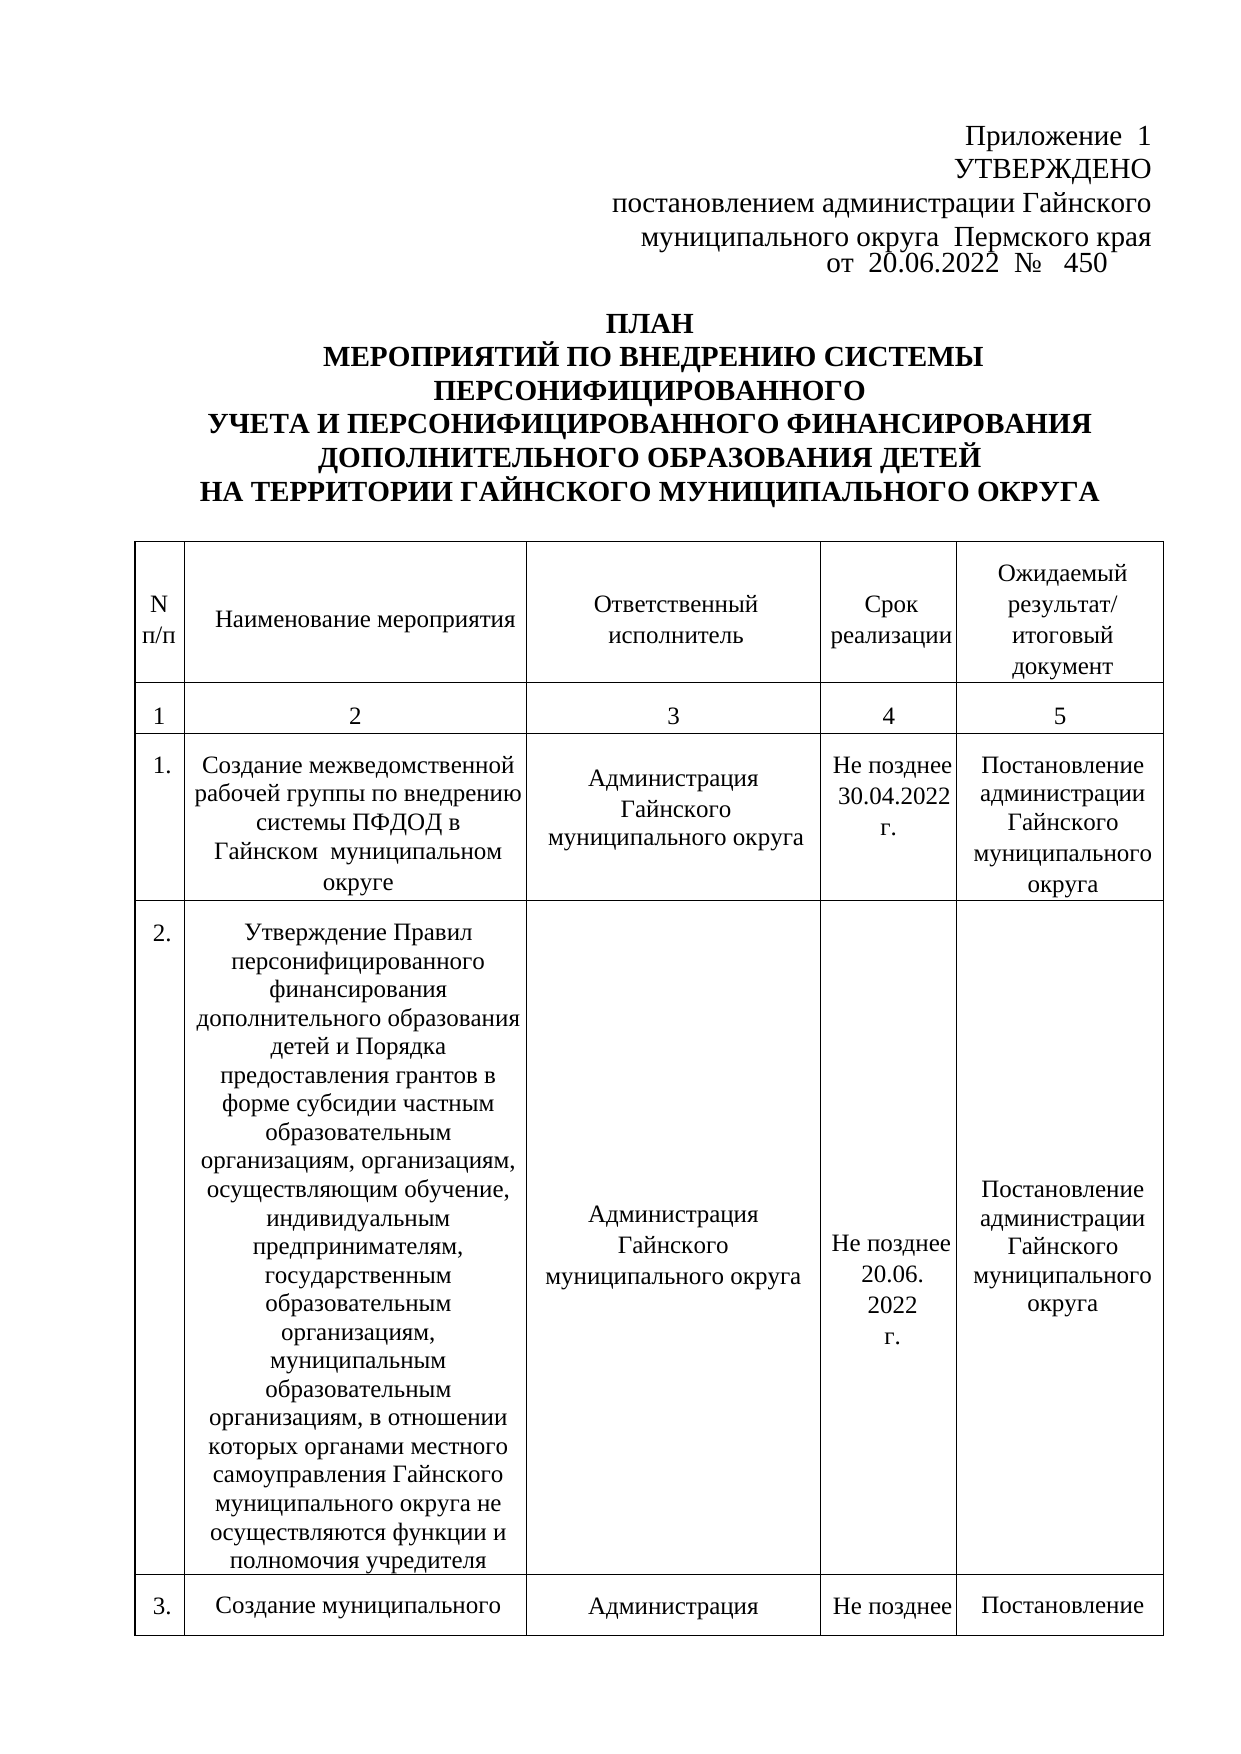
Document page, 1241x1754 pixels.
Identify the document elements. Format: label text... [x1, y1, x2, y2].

table_cell 3. [136, 1575, 184, 1635]
text ДОПОЛНИТЕЛЬНОГО ОБРАЗОВАНИЯ ДЕТЕЙ [148, 440, 1152, 474]
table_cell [957, 1575, 1163, 1635]
table_header Ответственный исполнитель [527, 542, 820, 682]
table_cell 2. [136, 901, 184, 1574]
text МЕРОПРИЯТИЙ ПО ВНЕДРЕНИЮ СИСТЕМЫ ПЕРСОНИФИЦИРОВАННОГО [148, 339, 1152, 407]
table_cell Постановление администрации Гайнского муниципального округа [957, 734, 1163, 900]
table_header Ожидаемый результат/ итоговый документ [957, 542, 1163, 682]
table_cell Создание межведомственной рабочей группы по внедрению системы ПФДОД в Гайнском муниципальном округе [185, 734, 526, 900]
table_header N п/п [136, 542, 184, 682]
table_cell Постановление администрации Гайнского муниципального округа [957, 901, 1163, 1574]
text от 20.06.2022 № 450 [148, 252, 1152, 277]
table_cell 1 [136, 683, 184, 733]
text Приложение 1 [148, 118, 1152, 152]
table_cell 4 [821, 683, 956, 733]
text постановлением администрации Гайнского муниципального округа Пермского края [148, 185, 1152, 252]
text УТВЕРЖДЕНО [148, 152, 1152, 185]
table_cell Не позднее 20.06. 2022 г. [821, 901, 956, 1574]
table_cell Администрация Гайнского муниципального округа [527, 901, 820, 1574]
table_cell 1. [136, 734, 184, 900]
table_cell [185, 1575, 526, 1635]
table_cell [821, 1575, 956, 1635]
text УЧЕТА И ПЕРСОНИФИЦИРОВАННОГО ФИНАНСИРОВАНИЯ [148, 407, 1152, 440]
text НА ТЕРРИТОРИИ ГАЙНСКОГО МУНИЦИПАЛЬНОГО ОКРУГА [148, 474, 1152, 507]
table_cell 3 [527, 683, 820, 733]
table_header Наименование мероприятия [185, 542, 526, 682]
table_cell Администрация Гайнского муниципального округа [527, 734, 820, 900]
table_cell 5 [957, 683, 1163, 733]
table_header Срок реализации [821, 542, 956, 682]
table_cell 2 [185, 683, 526, 733]
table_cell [527, 1575, 820, 1635]
text ПЛАН [148, 306, 1152, 339]
table_cell Утверждение Правил персонифицированного финансирования дополнительного образования детей и Порядка предоставления грантов в форме субсидии частным образовательным организациям, организациям, осуществляющим обучение, индивидуальным предпринимателям, государственным образовательным организациям, муниципальным образовательным организациям, в отношении которых органами местного самоуправления Гайнского муниципального округа не осуществляются функции и полномочия учредителя [185, 901, 526, 1574]
table_cell Не позднее 30.04.2022 г. [821, 734, 956, 900]
